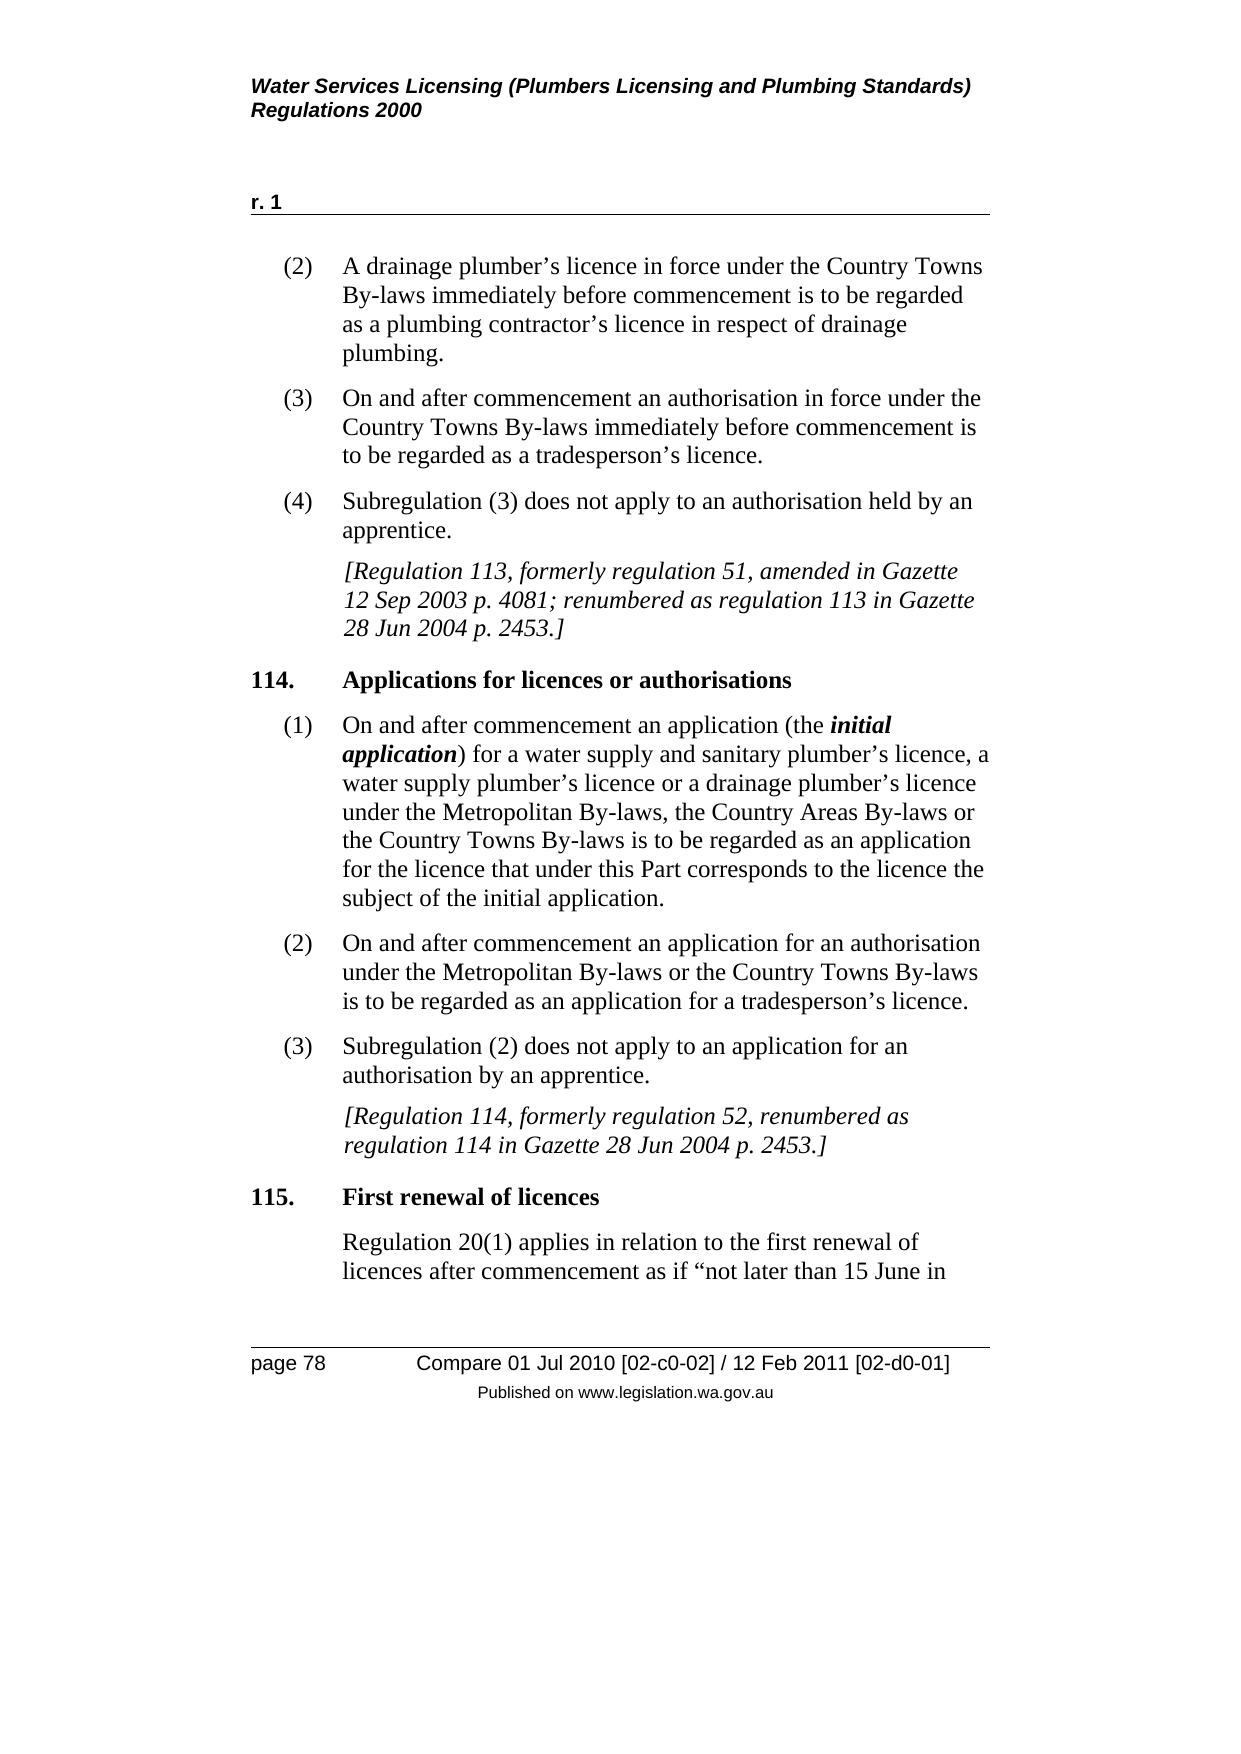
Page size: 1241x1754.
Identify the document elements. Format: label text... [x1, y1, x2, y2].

subtitle 115. First renewal of licences [251, 1182, 990, 1211]
text [Regulation 114, formerly regulation 52, renumbered as regulation 114 in Gazette 28 Jun 2004 p. 2453.] [251, 1101, 990, 1159]
text (1) On and after commencement an application (the initial application) for a water supply and sanitary plumber’s licence, a water supply plumber’s licence or a drainage plumber’s licence under the Metropolitan By-laws, the Country Areas By-laws or the Country Towns By-laws is to be regarded as an application for the licence that under this Part corresponds to the licence the subject of the initial application. [251, 711, 990, 912]
text (3) On and after commencement an authorisation in force under the Country Towns By-laws immediately before commencement is to be regarded as a tradesperson’s licence. [251, 383, 990, 469]
text (3) Subregulation (2) does not apply to an application for an authorisation by an apprentice. [251, 1031, 990, 1089]
text [Regulation 113, formerly regulation 51, amended in Gazette 12 Sep 2003 p. 4081; renumbered as regulation 113 in Gazette 28 Jun 2004 p. 2453.] [251, 556, 990, 642]
text (2) On and after commencement an application for an authorisation under the Metropolitan By-laws or the Country Towns By-laws is to be regarded as an application for a tradesperson’s licence. [251, 928, 990, 1015]
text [251, 1227, 990, 1285]
text (4) Subregulation (3) does not apply to an authorisation held by an apprentice. [251, 486, 990, 543]
text (2) A drainage plumber’s licence in force under the Country Towns By-laws immediately before commencement is to be regarded as a plumbing contractor’s licence in respect of drainage plumbing. [251, 251, 990, 366]
subtitle 114. Applications for licences or authorisations [251, 665, 990, 694]
